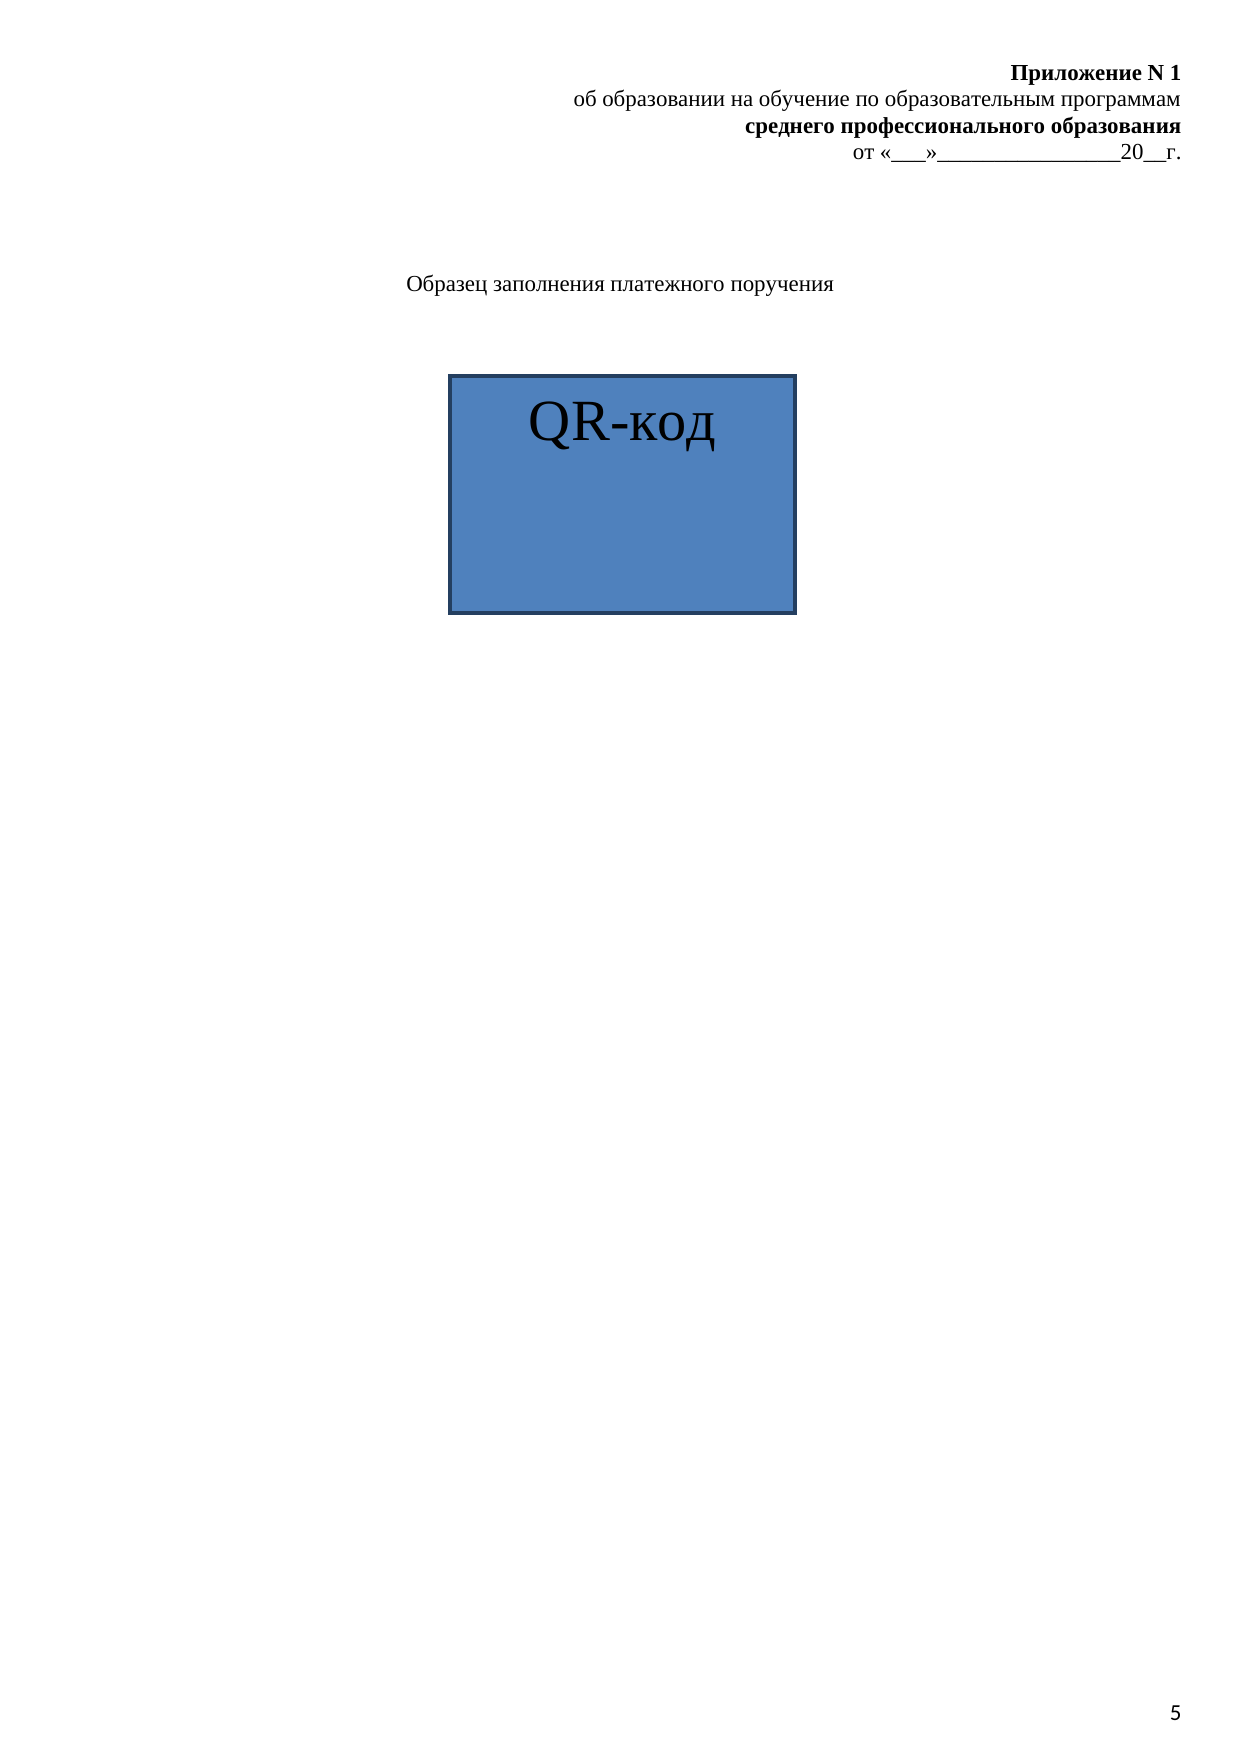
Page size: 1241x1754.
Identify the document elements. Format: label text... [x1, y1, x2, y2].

text Приложение N 1 [59, 59, 1181, 85]
title среднего профессионального образования [59, 112, 1181, 138]
title об образовании на обучение по образовательным программам [59, 85, 1181, 112]
text от «___»________________20__г. [59, 138, 1181, 164]
text Образец заполнения платежного поручения [59, 270, 1181, 296]
